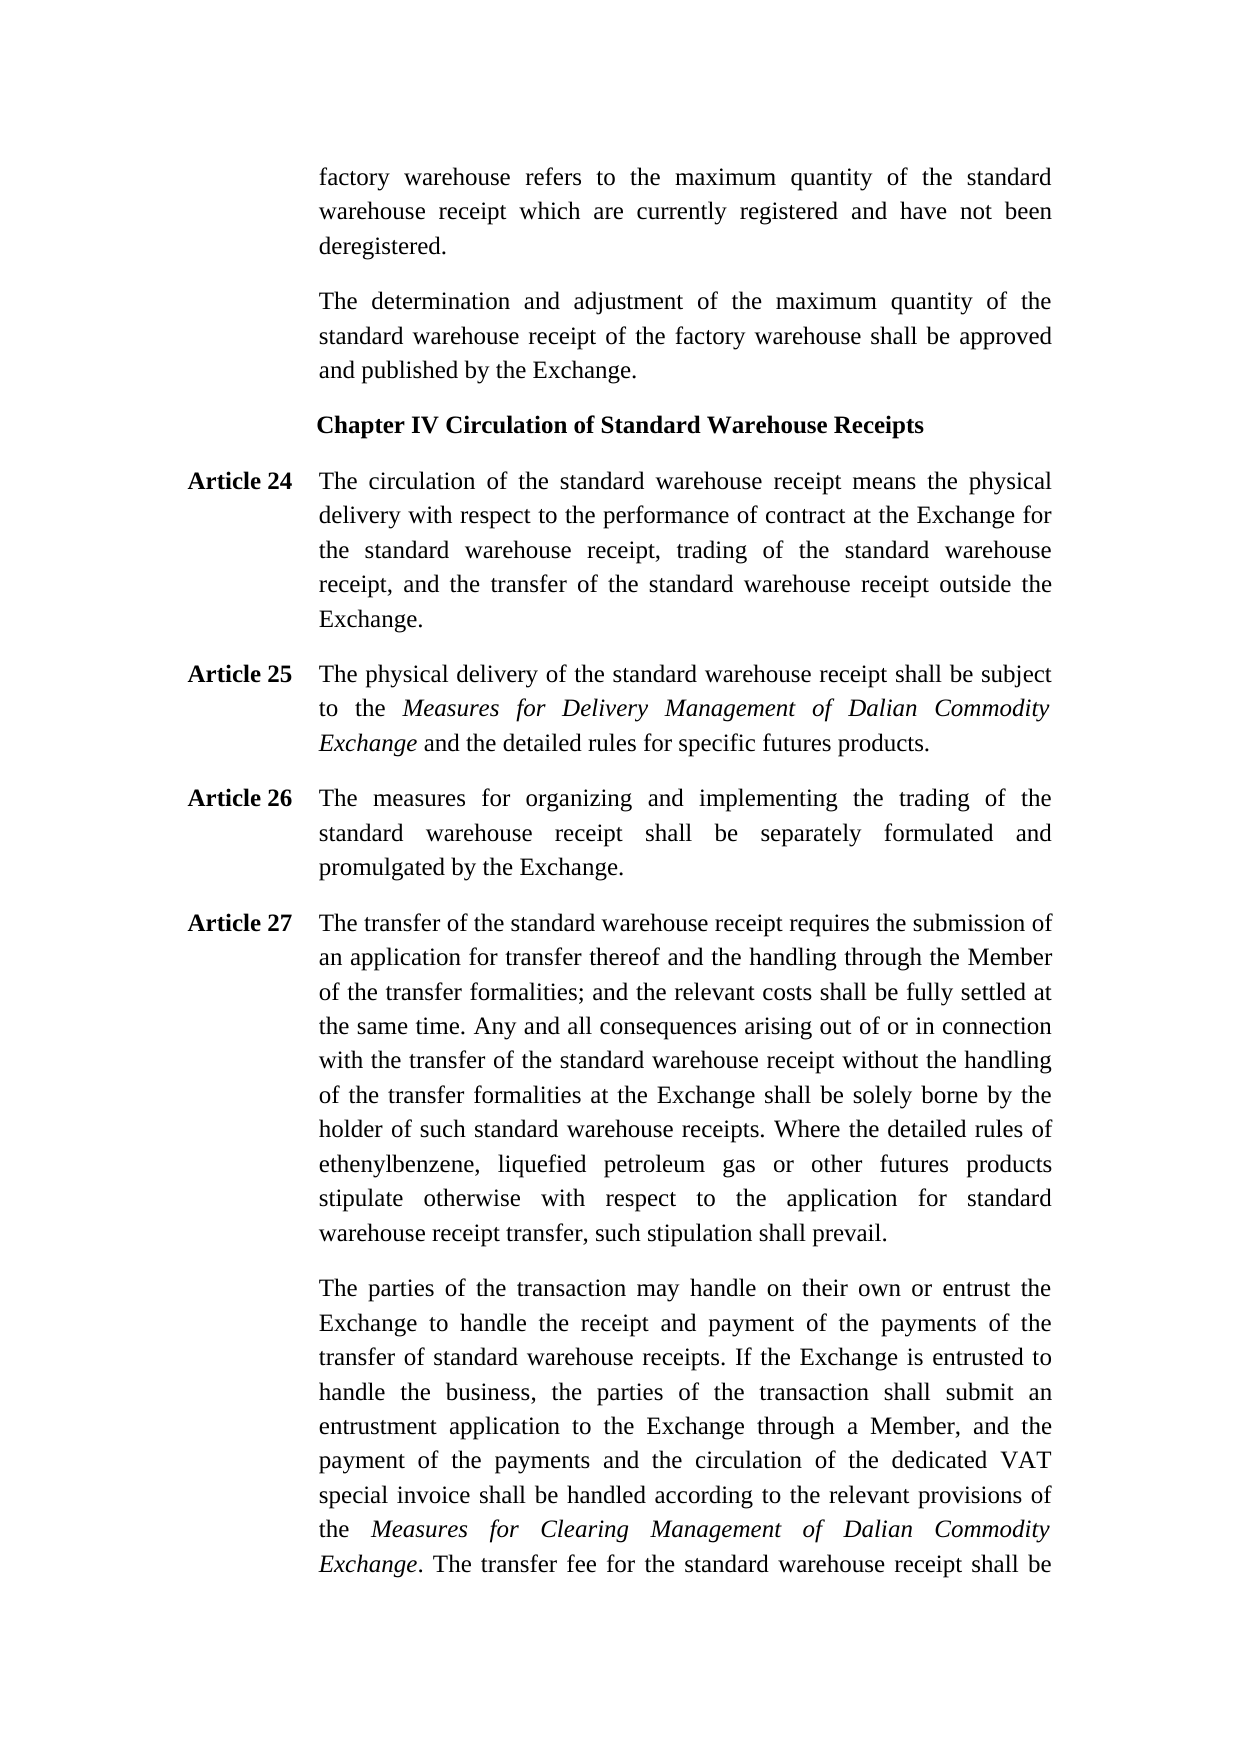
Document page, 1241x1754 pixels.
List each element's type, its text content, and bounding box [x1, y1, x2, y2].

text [319, 1273, 1053, 1578]
list The physical delivery of the standard warehouse receipt shall be subject to the Measures for Delivery Management of Dalian Commodity Exchange and the detailed rules for specific futures products. [187, 659, 1053, 757]
list The measures for organizing and implementing the trading of the standard warehouse receipt shall be separately formulated and promulgated by the Exchange. [187, 783, 1053, 881]
text Chapter IV Circulation of Standard Warehouse Receipts [187, 411, 1053, 439]
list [187, 162, 1053, 260]
list The circulation of the standard warehouse receipt means the physical delivery with respect to the performance of contract at the Exchange for the standard warehouse receipt, trading of the standard warehouse receipt, and the transfer of the standard warehouse receipt outside the Exchange. [187, 466, 1053, 632]
list The transfer of the standard warehouse receipt requires the submission of an application for transfer thereof and the handling through the Member of the transfer formalities; and the relevant costs shall be fully settled at the same time. Any and all consequences arising out of or in connection with the transfer of the standard warehouse receipt without the handling of the transfer formalities at the Exchange shall be solely borne by the holder of such standard warehouse receipts. Where the detailed rules of ethenylbenzene, liquefied petroleum gas or other futures products stipulate otherwise with respect to the application for standard warehouse receipt transfer, such stipulation shall prevail. [187, 908, 1053, 1247]
text The determination and adjustment of the maximum quantity of the standard warehouse receipt of the factory warehouse shall be approved and published by the Exchange. [319, 286, 1053, 384]
